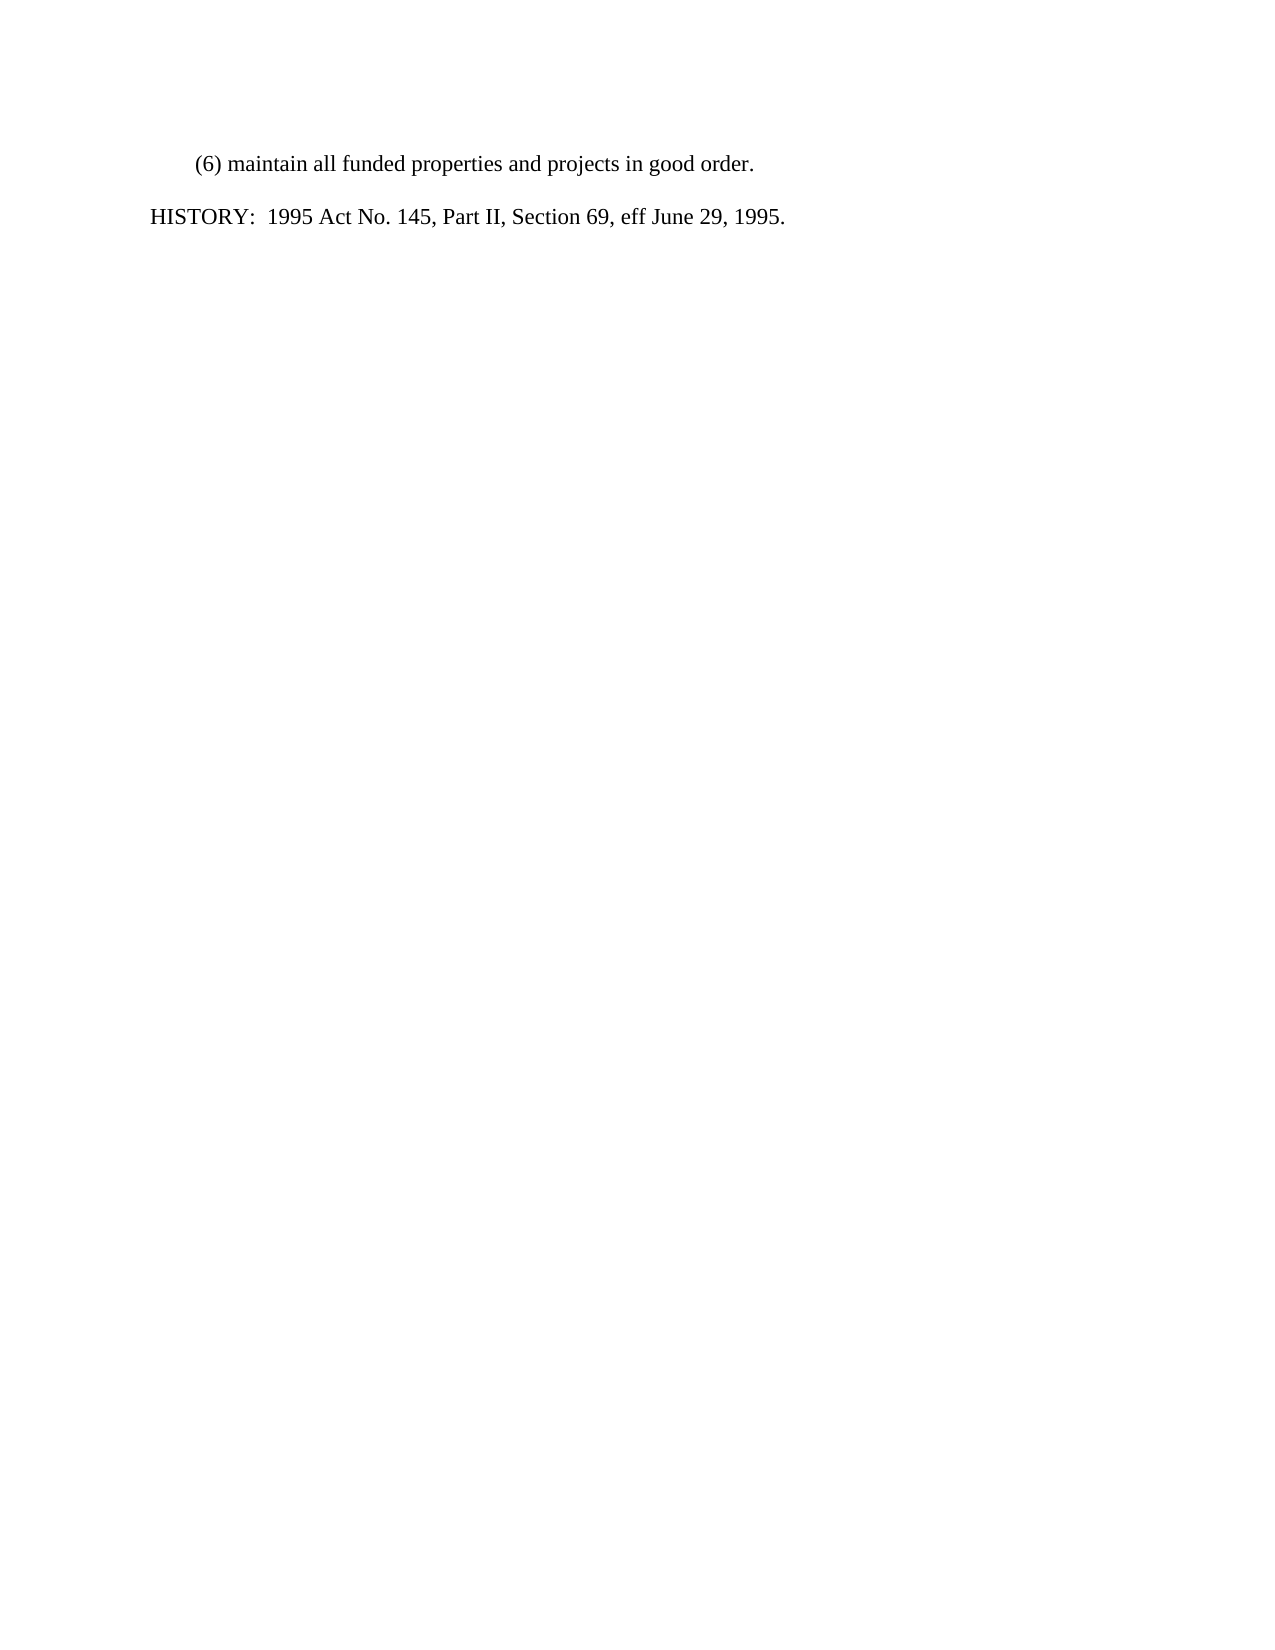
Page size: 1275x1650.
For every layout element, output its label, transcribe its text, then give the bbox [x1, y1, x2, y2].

text HISTORY: 1995 Act No. 145, Part II, Section 69, eff June 29, 1995. [150, 203, 1125, 229]
text (6) maintain all funded properties and projects in good order. [150, 150, 1125, 176]
